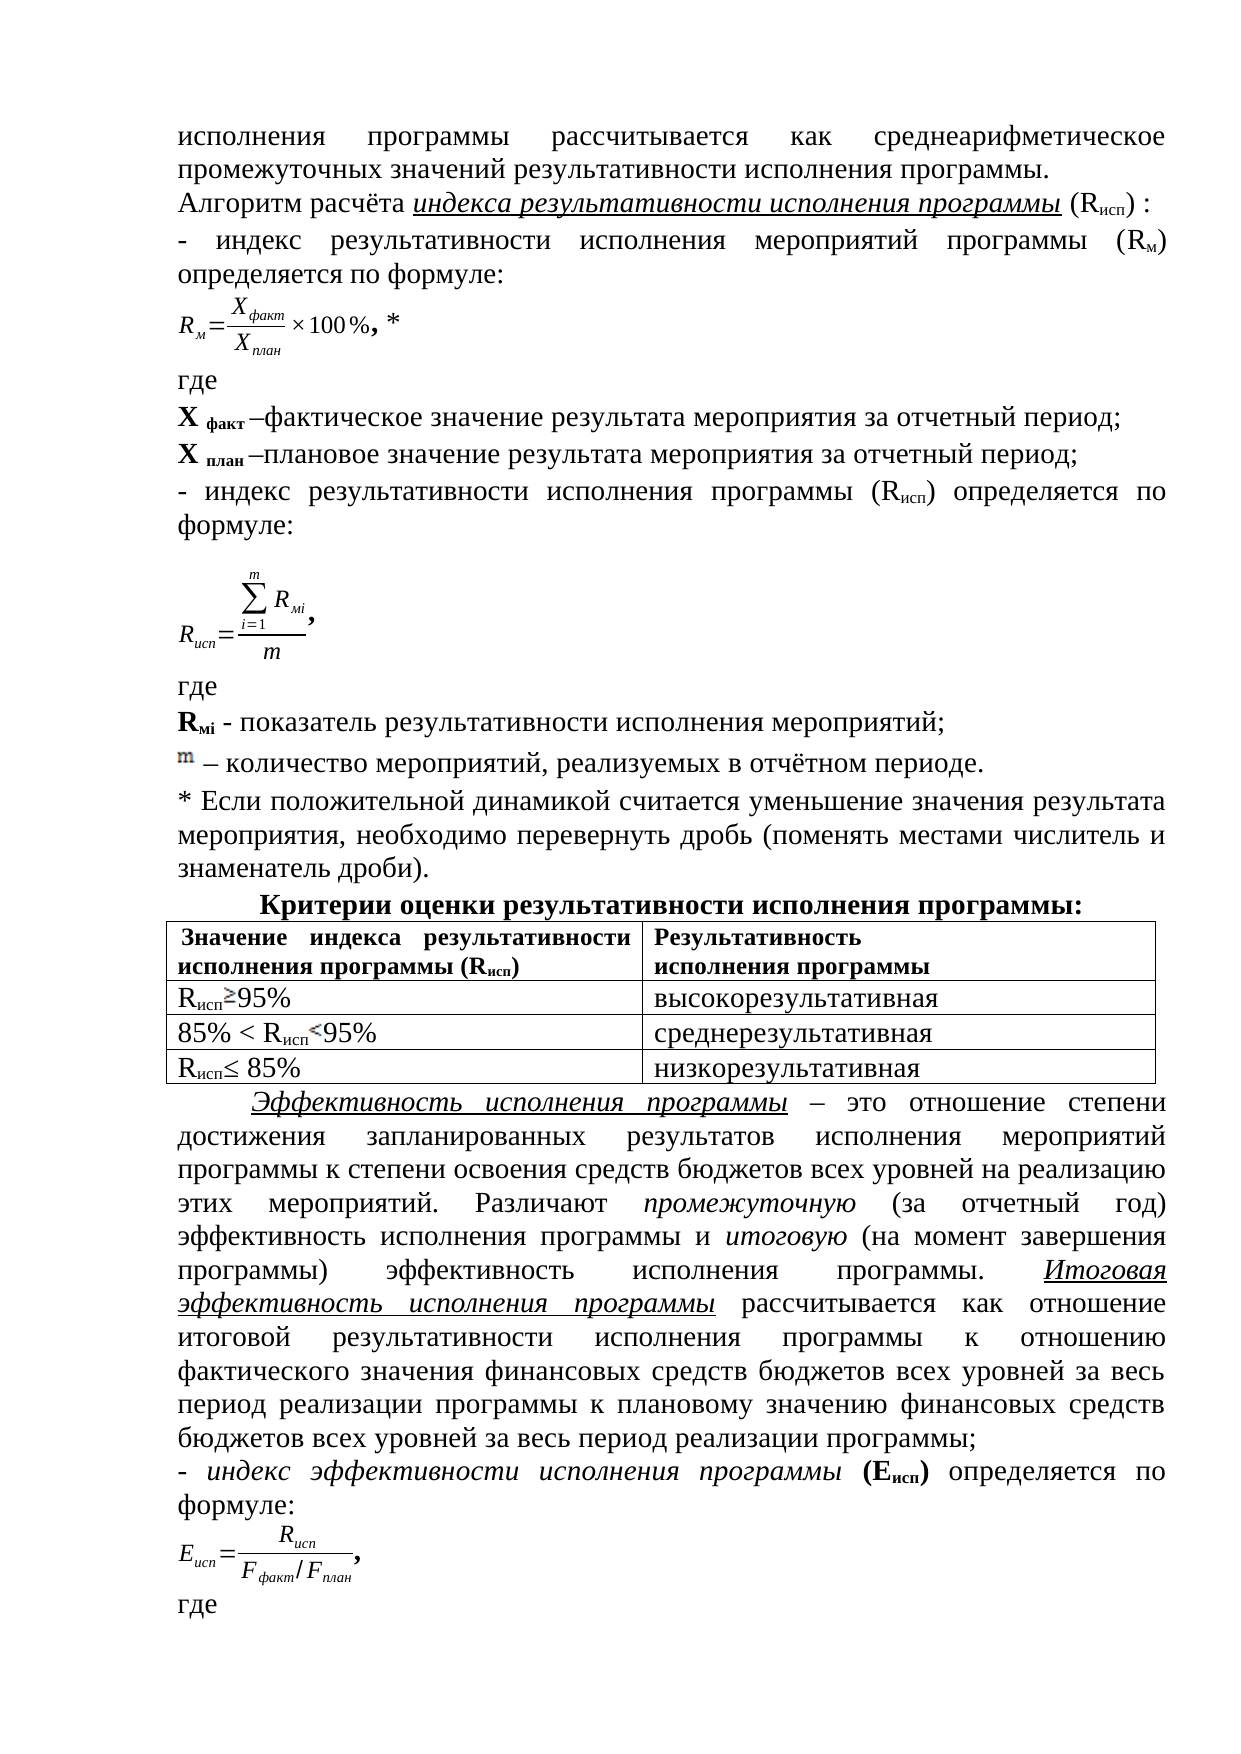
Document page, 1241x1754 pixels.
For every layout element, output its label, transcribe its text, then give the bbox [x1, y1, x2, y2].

text - индекс эффективности исполнения программы (Еисп) определяется по формуле: [177, 1453, 1167, 1520]
text – количество мероприятий, реализуемых в отчётном периоде. [177, 742, 1167, 780]
picture [308, 1016, 323, 1043]
text * Если положительной динамикой считается уменьшение значения результата мероприятия, необходимо перевернуть дробь (поменять местами числитель и знаменатель дроби). [177, 783, 1167, 884]
text где [177, 362, 1167, 396]
table_cell Rисп95% [167, 981, 642, 1014]
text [177, 118, 1167, 185]
text - индекс результативности исполнения программы (Rисп) определяется по формуле: [177, 473, 1167, 541]
text , [177, 566, 1167, 664]
table_header Значение индекса результативности исполнения программы (Rисп) [167, 922, 642, 979]
text где [177, 1587, 1167, 1620]
text Х факт –фактическое значение результата мероприятия за отчетный период; [177, 399, 1167, 433]
text Rмi - показатель результативности исполнения мероприятий; [177, 704, 1167, 738]
table_cell низкорезультативная [643, 1050, 1155, 1083]
text , [177, 1520, 1167, 1587]
text Алгоритм расчёта индекса результативности исполнения программы (Rисп) : [177, 185, 1167, 219]
table_cell высокорезультативная [643, 981, 1155, 1014]
text Х план –плановое значение результата мероприятия за отчетный период; [177, 436, 1167, 470]
picture [223, 981, 237, 1008]
table_header Результативность исполнения программы [643, 922, 1155, 979]
table_cell среднерезультативная [643, 1015, 1155, 1049]
table_cell 85% < Rисп95% [167, 1015, 642, 1049]
table_cell Rисп≤ 85% [167, 1050, 642, 1083]
text Эффективность исполнения программы – это отношение степени достижения запланированных результатов исполнения мероприятий программы к степени освоения средств бюджетов всех уровней на реализацию этих мероприятий. Различают промежуточную (за отчетный год) эффективность исполнения программы и итоговую (на момент завершения программы) эффективность исполнения программы. Итоговая эффективность исполнения программы рассчитывается как отношение итоговой результативности исполнения программы к отношению фактического значения финансовых средств бюджетов всех уровней за весь период реализации программы к плановому значению финансовых средств бюджетов всех уровней за весь период реализации программы; [177, 1084, 1167, 1453]
text , * [177, 293, 1167, 359]
picture [177, 742, 195, 770]
text - индекс результативности исполнения мероприятий программы (Rм) определяется по формуле: [177, 222, 1167, 289]
text где [177, 668, 1167, 701]
text Критерии оценки результативности исполнения программы: [177, 887, 1167, 921]
